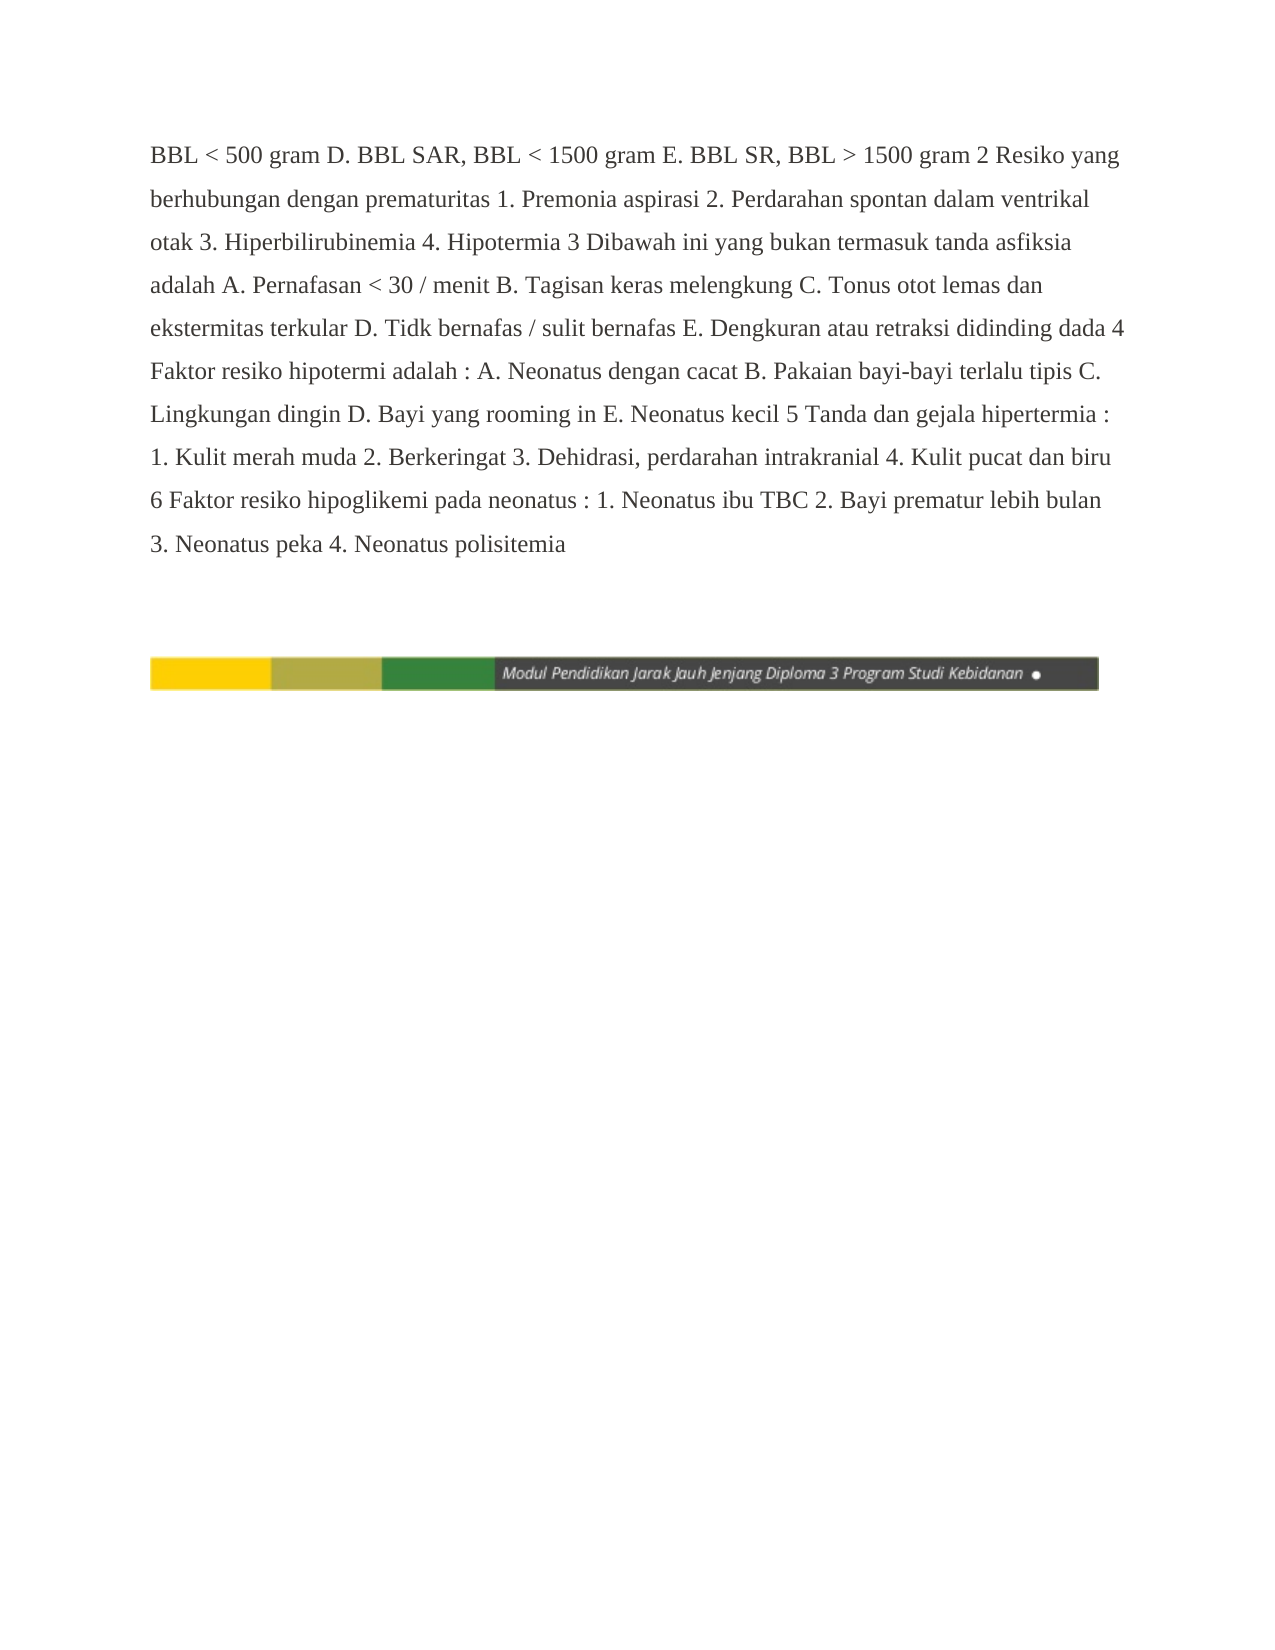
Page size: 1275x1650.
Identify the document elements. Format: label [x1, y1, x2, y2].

picture [150, 656, 1099, 691]
text [150, 141, 1125, 557]
